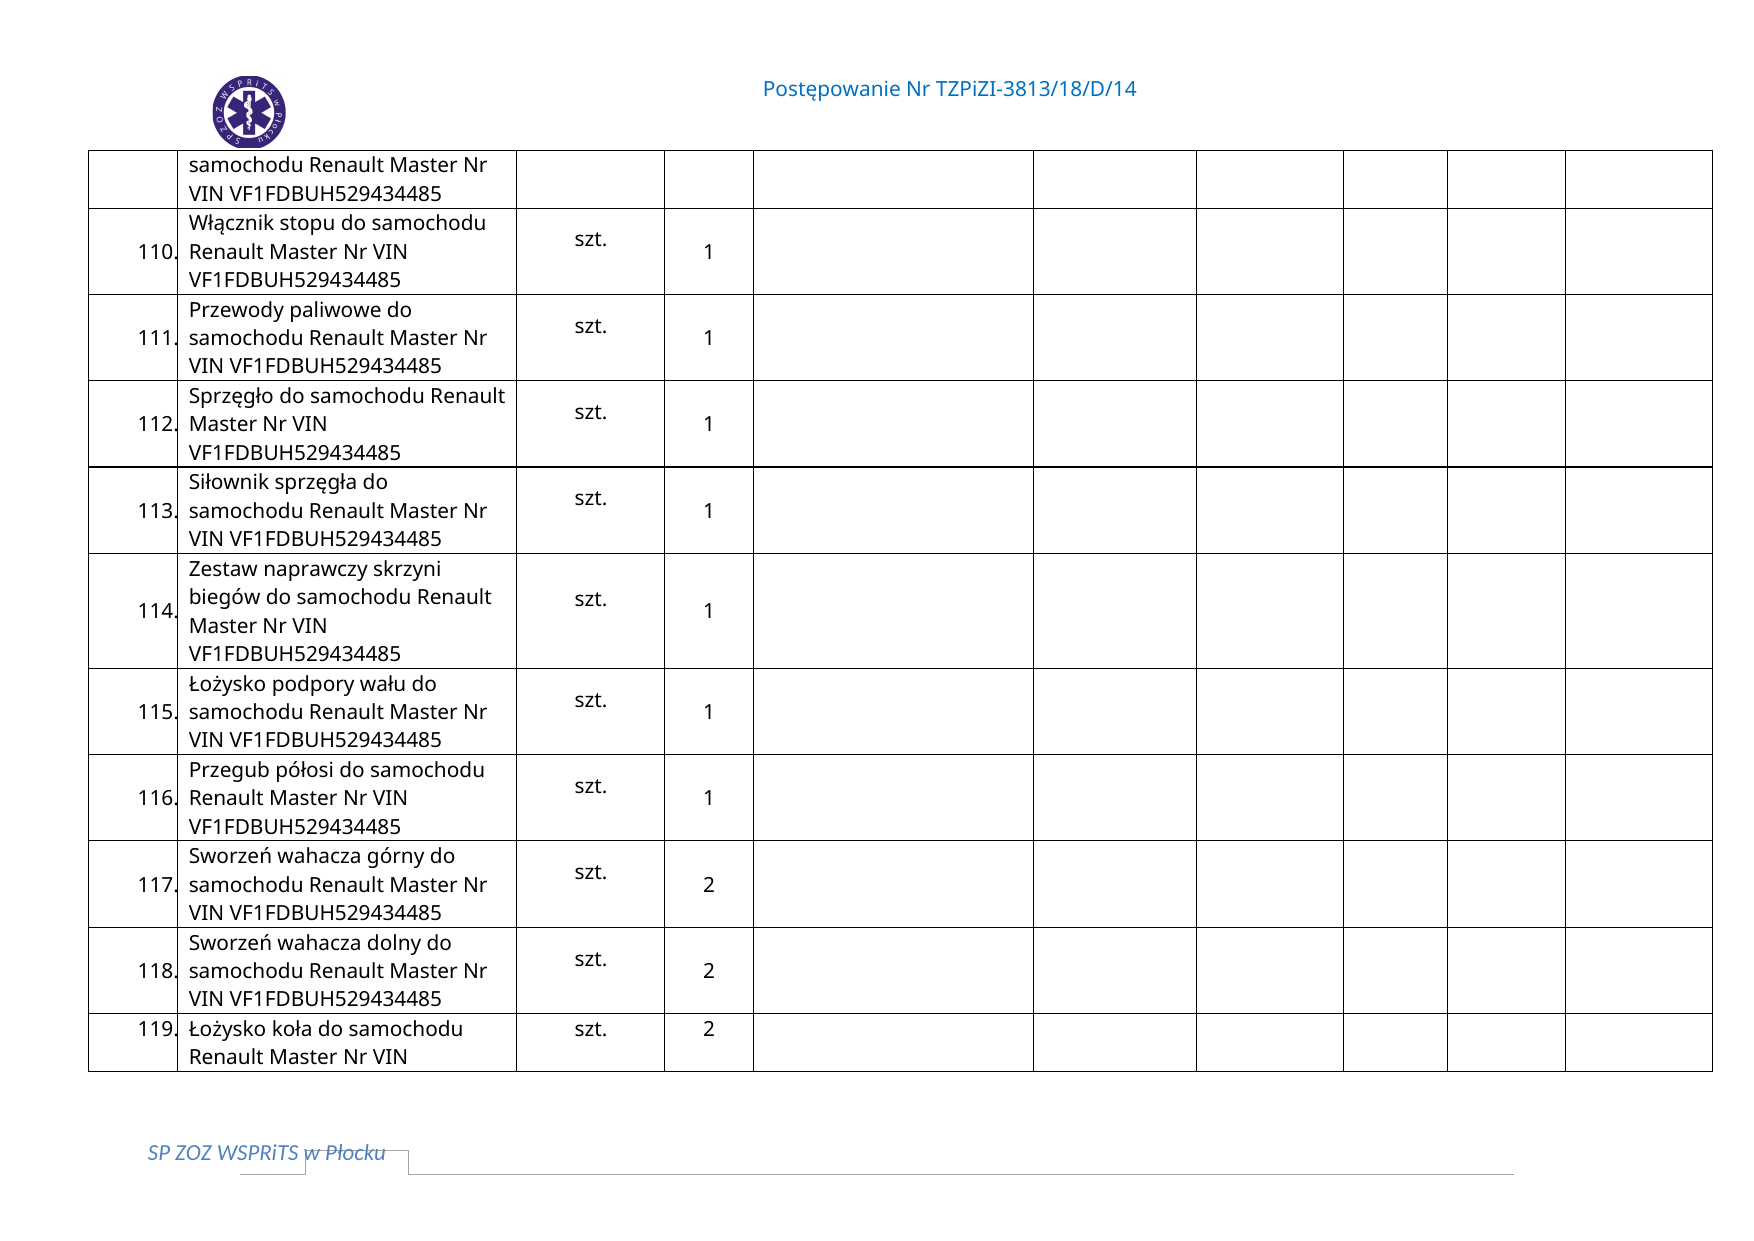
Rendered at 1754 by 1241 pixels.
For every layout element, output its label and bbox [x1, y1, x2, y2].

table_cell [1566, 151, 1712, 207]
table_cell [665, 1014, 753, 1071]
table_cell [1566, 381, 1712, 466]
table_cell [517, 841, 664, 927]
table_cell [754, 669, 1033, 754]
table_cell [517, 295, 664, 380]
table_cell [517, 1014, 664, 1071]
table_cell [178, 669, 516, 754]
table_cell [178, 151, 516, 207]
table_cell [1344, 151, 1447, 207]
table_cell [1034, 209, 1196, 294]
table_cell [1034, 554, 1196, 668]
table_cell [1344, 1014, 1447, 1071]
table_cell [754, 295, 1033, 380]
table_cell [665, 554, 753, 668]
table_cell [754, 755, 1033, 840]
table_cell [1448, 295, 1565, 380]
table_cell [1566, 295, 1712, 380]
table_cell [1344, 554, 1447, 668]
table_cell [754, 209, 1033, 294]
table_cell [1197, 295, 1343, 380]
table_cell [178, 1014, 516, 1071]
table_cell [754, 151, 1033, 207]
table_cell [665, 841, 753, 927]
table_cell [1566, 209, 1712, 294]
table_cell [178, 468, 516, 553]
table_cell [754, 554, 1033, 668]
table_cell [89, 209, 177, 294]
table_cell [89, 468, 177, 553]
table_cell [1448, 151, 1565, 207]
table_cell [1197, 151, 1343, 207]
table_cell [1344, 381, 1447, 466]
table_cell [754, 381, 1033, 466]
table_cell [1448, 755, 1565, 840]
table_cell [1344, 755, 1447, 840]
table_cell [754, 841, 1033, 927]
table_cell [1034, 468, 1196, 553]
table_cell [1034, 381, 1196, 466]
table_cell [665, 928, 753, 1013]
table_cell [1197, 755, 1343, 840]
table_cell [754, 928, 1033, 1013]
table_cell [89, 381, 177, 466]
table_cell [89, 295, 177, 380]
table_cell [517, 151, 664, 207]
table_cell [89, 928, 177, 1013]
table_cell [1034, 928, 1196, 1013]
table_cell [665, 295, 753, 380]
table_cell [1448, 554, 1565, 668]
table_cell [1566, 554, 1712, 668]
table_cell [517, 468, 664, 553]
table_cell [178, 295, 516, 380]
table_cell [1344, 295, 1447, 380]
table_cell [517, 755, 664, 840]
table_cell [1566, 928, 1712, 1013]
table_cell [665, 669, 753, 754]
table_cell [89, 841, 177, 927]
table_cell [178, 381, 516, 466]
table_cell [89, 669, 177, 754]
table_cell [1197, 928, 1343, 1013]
picture [212, 76, 286, 148]
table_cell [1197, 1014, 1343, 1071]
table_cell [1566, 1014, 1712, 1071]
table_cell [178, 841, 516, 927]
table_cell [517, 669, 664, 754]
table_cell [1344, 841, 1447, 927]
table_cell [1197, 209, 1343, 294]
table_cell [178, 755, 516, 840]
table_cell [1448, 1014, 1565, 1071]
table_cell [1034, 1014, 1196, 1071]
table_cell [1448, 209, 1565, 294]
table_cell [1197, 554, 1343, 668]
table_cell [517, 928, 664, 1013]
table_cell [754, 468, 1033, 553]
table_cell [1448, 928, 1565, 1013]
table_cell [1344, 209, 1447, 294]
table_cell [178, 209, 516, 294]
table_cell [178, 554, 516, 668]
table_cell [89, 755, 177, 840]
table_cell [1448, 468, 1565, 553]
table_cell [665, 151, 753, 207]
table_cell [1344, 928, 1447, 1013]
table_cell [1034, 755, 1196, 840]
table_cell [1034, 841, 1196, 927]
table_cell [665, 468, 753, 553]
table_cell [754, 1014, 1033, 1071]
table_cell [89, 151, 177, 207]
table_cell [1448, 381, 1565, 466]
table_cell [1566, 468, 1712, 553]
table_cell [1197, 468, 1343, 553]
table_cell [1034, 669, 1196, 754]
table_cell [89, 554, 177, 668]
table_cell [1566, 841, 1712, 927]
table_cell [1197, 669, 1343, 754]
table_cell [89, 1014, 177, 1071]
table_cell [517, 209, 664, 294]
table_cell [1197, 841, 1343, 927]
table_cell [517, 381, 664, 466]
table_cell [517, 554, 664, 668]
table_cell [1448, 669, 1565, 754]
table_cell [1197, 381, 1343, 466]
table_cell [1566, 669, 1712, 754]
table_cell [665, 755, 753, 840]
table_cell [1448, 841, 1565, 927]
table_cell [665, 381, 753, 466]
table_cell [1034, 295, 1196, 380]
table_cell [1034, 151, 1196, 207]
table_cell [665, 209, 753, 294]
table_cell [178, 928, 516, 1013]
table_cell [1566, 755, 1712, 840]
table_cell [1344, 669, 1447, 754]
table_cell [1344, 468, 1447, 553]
